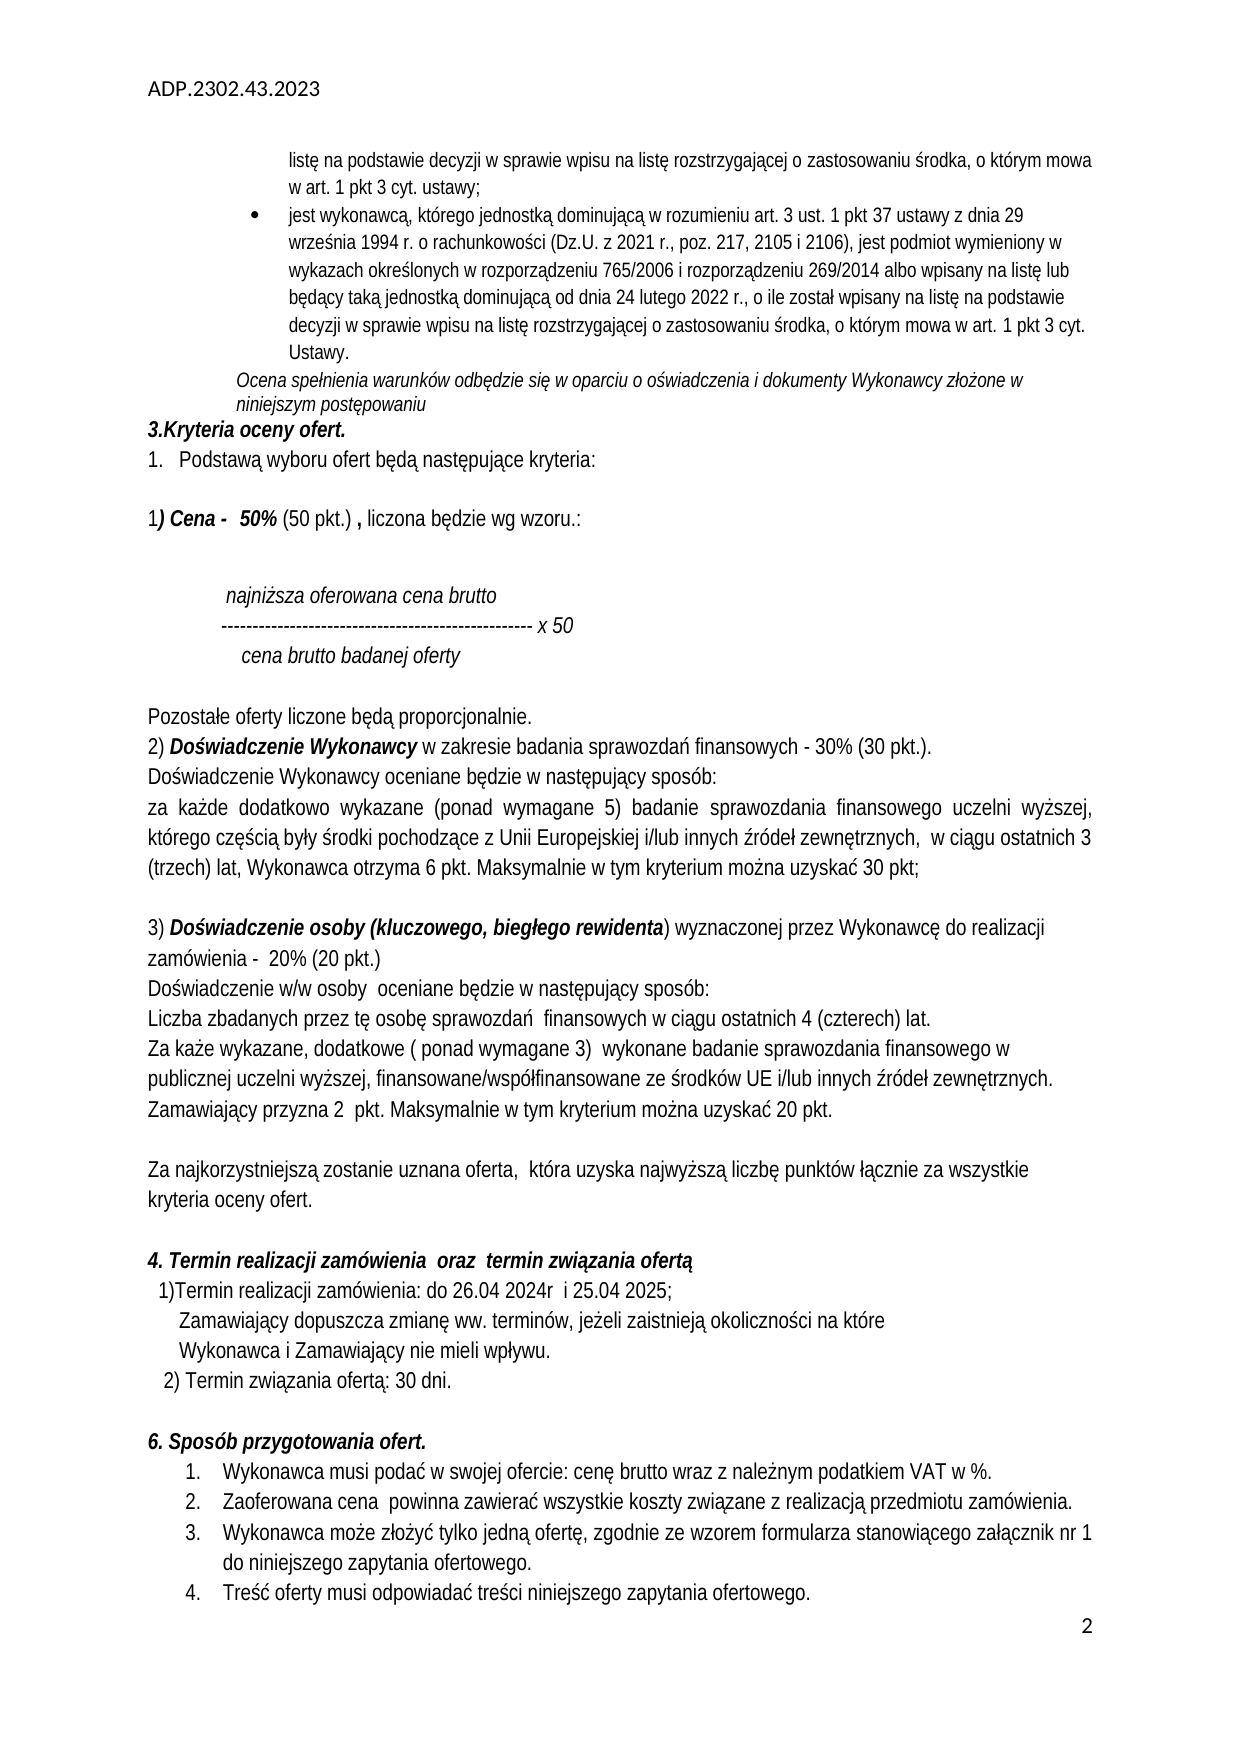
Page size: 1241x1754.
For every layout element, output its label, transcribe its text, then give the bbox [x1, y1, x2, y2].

text Liczba zbadanych przez tę osobę sprawozdań finansowych w ciągu ostatnich 4 (czterech) lat. Za każe wykazane, dodatkowe ( ponad wymagane 3) wykonane badanie sprawozdania finansowego w publicznej uczelni wyższej, finansowane/współfinansowane ze środków UE i/lub innych źródeł zewnętrznych. Zamawiający przyzna 2 pkt. Maksymalnie w tym kryterium można uzyskać 20 pkt. [148, 1005, 1093, 1122]
text cena brutto badanej oferty [148, 642, 1093, 669]
text 1. Podstawą wyboru ofert będą następujące kryteria: [148, 446, 1093, 472]
text Zamawiający dopuszcza zmianę ww. terminów, jeżeli zaistnieją okoliczności na które [148, 1307, 1093, 1333]
list Wykonawca może złożyć tylko jedną ofertę, zgodnie ze wzorem formularza stanowiącego załącznik nr 1 do niniejszego zapytania ofertowego. [185, 1518, 1093, 1575]
text Wykonawca i Zamawiający nie mieli wpływu. [148, 1337, 1093, 1364]
text 6. Sposób przygotowania ofert. [148, 1428, 1093, 1454]
text 1)Termin realizacji zamówienia: do 26.04 2024r i 25.04 2025; [148, 1277, 1093, 1303]
text najniższa oferowana cena brutto [148, 582, 1093, 608]
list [251, 148, 1093, 199]
text 1) Cena - 50% (50 pkt.) , liczona będzie wg wzoru.: [148, 505, 1093, 531]
list Ocena spełnienia warunków odbędzie się w oparciu o oświadczenia i dokumenty Wykonawcy złożone w niniejszym postępowaniu [236, 368, 1093, 416]
list jest wykonawcą, którego jednostką dominującą w rozumieniu art. 3 ust. 1 pkt 37 ustawy z dnia 29 września 1994 r. o rachunkowości (Dz.U. z 2021 r., poz. 217, 2105 i 2106), jest podmiot wymieniony w wykazach określonych w rozporządzeniu 765/2006 i rozporządzeniu 269/2014 albo wpisany na listę lub będący taką jednostką dominującą od dnia 24 lutego 2022 r., o ile został wpisany na listę na podstawie decyzji w sprawie wpisu na listę rozstrzygającej o zastosowaniu środka, o którym mowa w art. 1 pkt 3 cyt. Ustawy. [251, 203, 1093, 364]
text -------------------------------------------------- x 50 [148, 612, 1093, 639]
text Pozostałe oferty liczone będą proporcjonalnie. [148, 703, 1093, 729]
list Zaoferowana cena powinna zawierać wszystkie koszty związane z realizacją przedmiotu zamówienia. [185, 1488, 1093, 1515]
text 3.Kryteria oceny ofert. [148, 416, 1093, 442]
text 2) Termin związania ofertą: 30 dni. [148, 1367, 1093, 1394]
text Za najkorzystniejszą zostanie uznana oferta, która uzyska najwyższą liczbę punktów łącznie za wszystkie kryteria oceny ofert. [148, 1156, 1093, 1213]
list Wykonawca musi podać w swojej ofercie: cenę brutto wraz z należnym podatkiem VAT w %. [185, 1458, 1093, 1484]
text za każde dodatkowo wykazane (ponad wymagane 5) badanie sprawozdania finansowego uczelni wyższej, którego częścią były środki pochodzące z Unii Europejskiej i/lub innych źródeł zewnętrznych, w ciągu ostatnich 3 (trzech) lat, Wykonawca otrzyma 6 pkt. Maksymalnie w tym kryterium można uzyskać 30 pkt; [148, 793, 1093, 880]
text Doświadczenie w/w osoby oceniane będzie w następujący sposób: [148, 975, 1093, 1001]
list Treść oferty musi odpowiadać treści niniejszego zapytania ofertowego. [185, 1579, 1093, 1605]
text 3) Doświadczenie osoby (kluczowego, biegłego rewidenta) wyznaczonej przez Wykonawcę do realizacji zamówienia - 20% (20 pkt.) [148, 914, 1093, 971]
text 4. Termin realizacji zamówienia oraz termin związania ofertą [148, 1247, 1093, 1273]
text 2) Doświadczenie Wykonawcy w zakresie badania sprawozdań finansowych - 30% (30 pkt.). [148, 733, 1093, 759]
text Doświadczenie Wykonawcy oceniane będzie w następujący sposób: [148, 763, 1093, 790]
